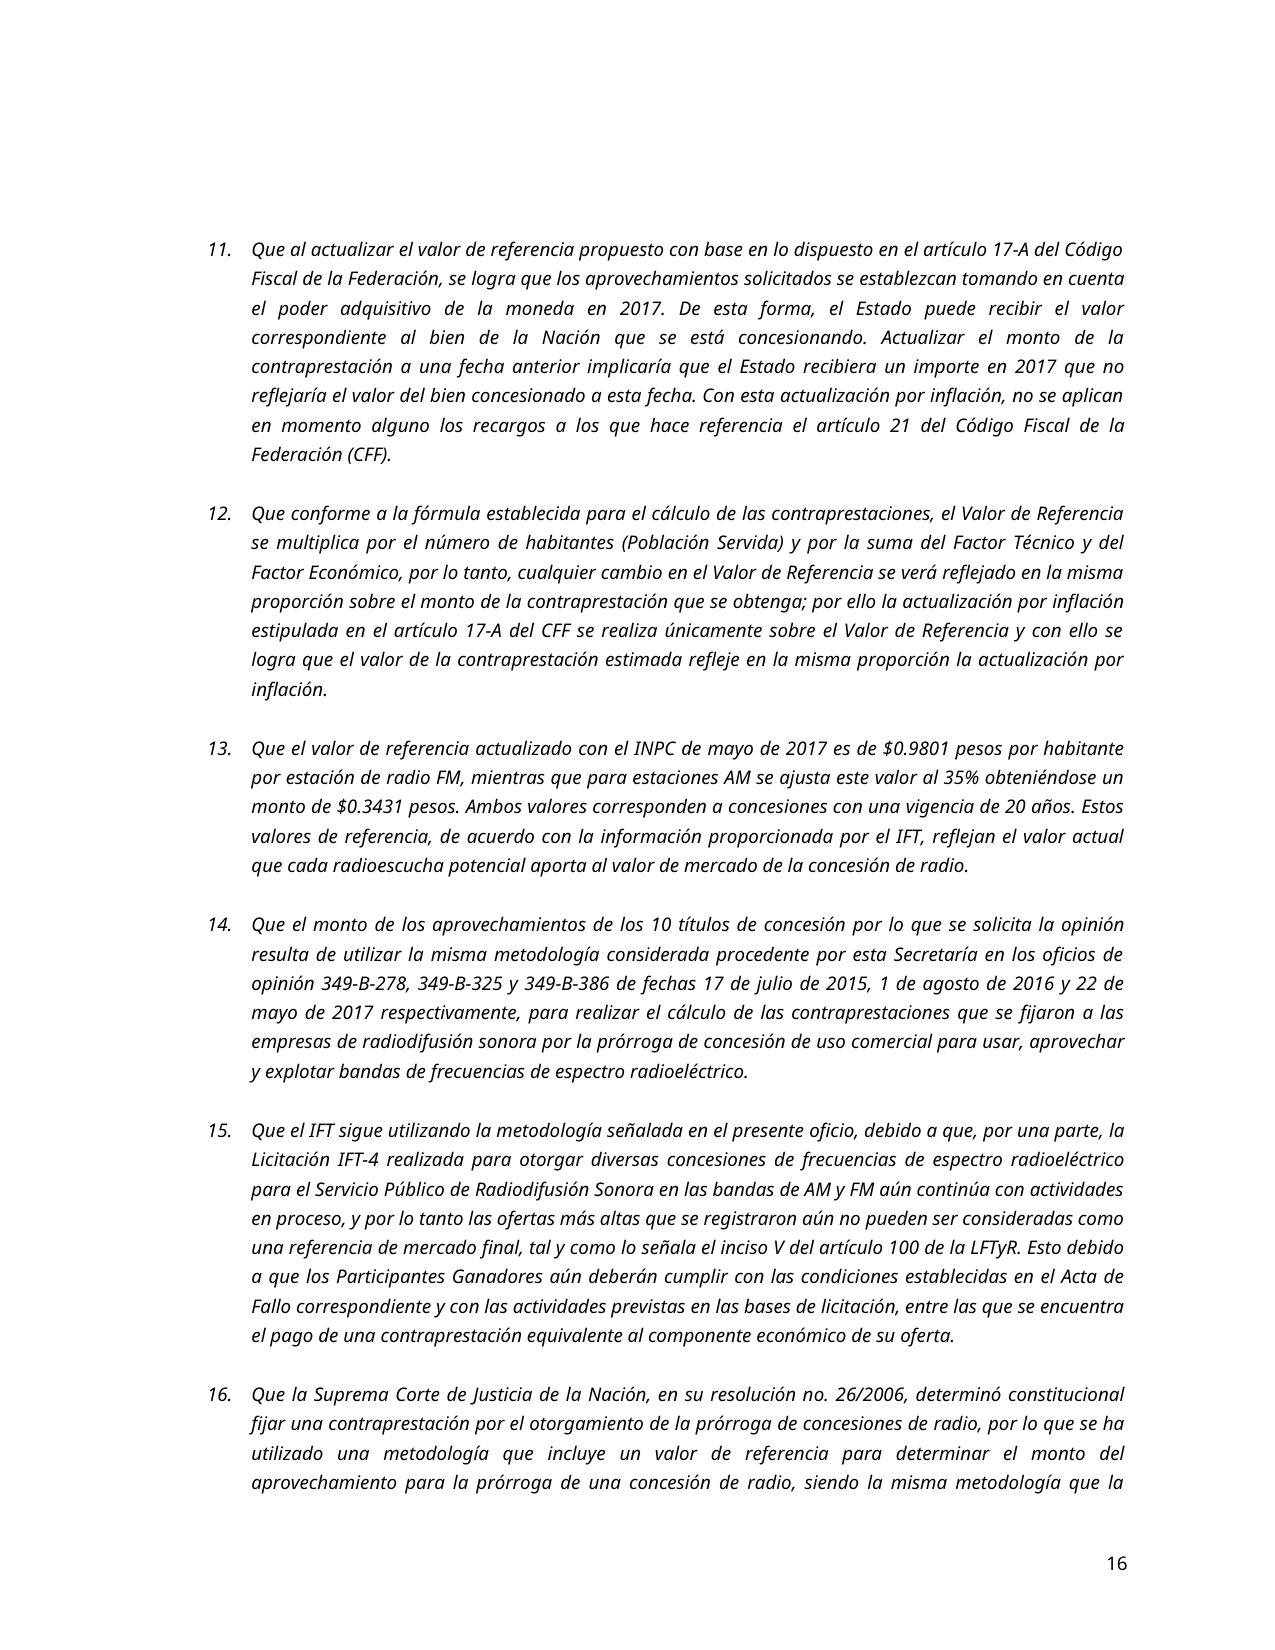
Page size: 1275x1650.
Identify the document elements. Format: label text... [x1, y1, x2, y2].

list Que el valor de referencia actualizado con el INPC de mayo de 2017 es de $0.9801 pesos por habitante por estación de radio FM, mientras que para estaciones AM se ajusta este valor al 35% obteniéndose un monto de $0.3431 pesos. Ambos valores corresponden a concesiones con una vigencia de 20 años. Estos valores de referencia, de acuerdo con la información proporcionada por el IFT, reflejan el valor actual que cada radioescucha potencial aporta al valor de mercado de la concesión de radio. [207, 735, 1127, 878]
list Que el monto de los aprovechamientos de los 10 títulos de concesión por lo que se solicita la opinión resulta de utilizar la misma metodología considerada procedente por esta Secretaría en los oficios de opinión 349-B-278, 349-B-325 y 349-B-386 de fechas 17 de julio de 2015, 1 de agosto de 2016 y 22 de mayo de 2017 respectivamente, para realizar el cálculo de las contraprestaciones que se fijaron a las empresas de radiodifusión sonora por la prórroga de concesión de uso comercial para usar, aprovechar y explotar bandas de frecuencias de espectro radioeléctrico. [207, 912, 1127, 1083]
list Que al actualizar el valor de referencia propuesto con base en lo dispuesto en el artículo 17-A del Código Fiscal de la Federación, se logra que los aprovechamientos solicitados se establezcan tomando en cuenta el poder adquisitivo de la moneda en 2017. De esta forma, el Estado puede recibir el valor correspondiente al bien de la Nación que se está concesionando. Actualizar el monto de la contraprestación a una fecha anterior implicaría que el Estado recibiera un importe en 2017 que no reflejaría el valor del bien concesionado a esta fecha. Con esta actualización por inflación, no se aplican en momento alguno los recargos a los que hace referencia el artículo 21 del Código Fiscal de la Federación (CFF). [207, 236, 1127, 467]
list Que el IFT sigue utilizando la metodología señalada en el presente oficio, debido a que, por una parte, la Licitación IFT-4 realizada para otorgar diversas concesiones de frecuencias de espectro radioeléctrico para el Servicio Público de Radiodifusión Sonora en las bandas de AM y FM aún continúa con actividades en proceso, y por lo tanto las ofertas más altas que se registraron aún no pueden ser consideradas como una referencia de mercado final, tal y como lo señala el inciso V del artículo 100 de la LFTyR. Esto debido a que los Participantes Ganadores aún deberán cumplir con las condiciones establecidas en el Acta de Fallo correspondiente y con las actividades previstas en las bases de licitación, entre las que se encuentra el pago de una contraprestación equivalente al componente económico de su oferta. [207, 1117, 1127, 1348]
list Que conforme a la fórmula establecida para el cálculo de las contraprestaciones, el Valor de Referencia se multiplica por el número de habitantes (Población Servida) y por la suma del Factor Técnico y del Factor Económico, por lo tanto, cualquier cambio en el Valor de Referencia se verá reflejado en la misma proporción sobre el monto de la contraprestación que se obtenga; por ello la actualización por inflación estipulada en el artículo 17-A del CFF se realiza únicamente sobre el Valor de Referencia y con ello se logra que el valor de la contraprestación estimada refleje en la misma proporción la actualización por inflación. [207, 500, 1127, 702]
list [207, 1381, 1127, 1495]
